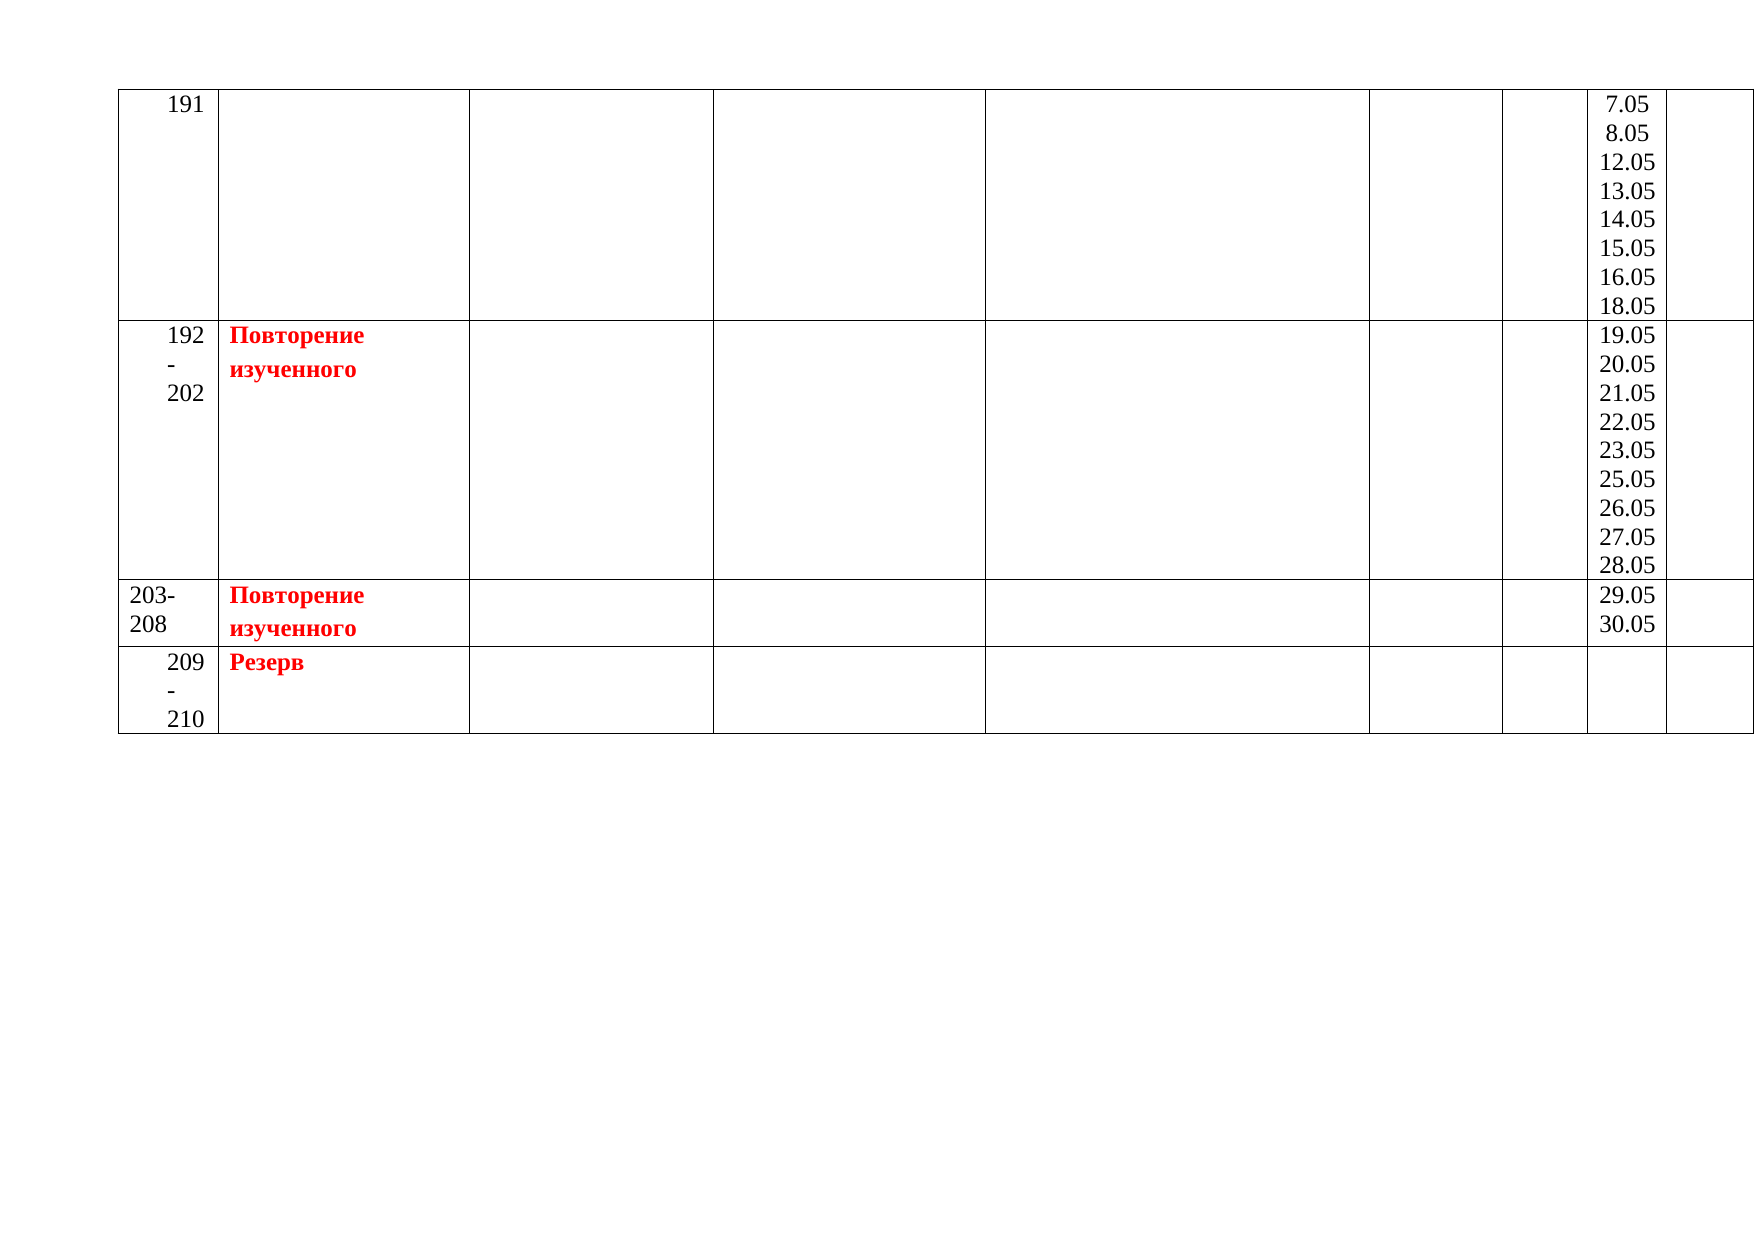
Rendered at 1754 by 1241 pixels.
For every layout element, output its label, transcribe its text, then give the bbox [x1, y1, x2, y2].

table_cell [1667, 321, 1753, 579]
table_cell [714, 580, 985, 646]
table_cell 171-191 [119, 90, 218, 319]
table_cell Повторение изученного [219, 580, 469, 646]
table_cell [470, 580, 713, 646]
table_cell [470, 90, 713, 319]
table_cell [986, 580, 1369, 646]
table_cell [714, 90, 985, 319]
table_cell [1667, 580, 1753, 646]
table_cell [1588, 647, 1666, 733]
table_cell [1370, 321, 1502, 579]
table_cell [1503, 321, 1587, 579]
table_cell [219, 90, 469, 319]
table_cell [1667, 90, 1753, 319]
table_cell [986, 321, 1369, 579]
table_cell [1503, 580, 1587, 646]
table_cell [986, 647, 1369, 733]
table_cell [470, 647, 713, 733]
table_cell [1588, 90, 1666, 319]
table_cell 29.05 30.05 [1588, 580, 1666, 646]
table_cell [1370, 647, 1502, 733]
table_cell Повторение изученного [219, 321, 469, 579]
table_cell 209-210 [119, 647, 218, 733]
table_cell [1667, 647, 1753, 733]
table_cell [986, 90, 1369, 319]
table_cell [714, 647, 985, 733]
table_cell [1370, 580, 1502, 646]
table_cell 19.05 20.05 21.05 22.05 23.05 25.05 26.05 27.05 28.05 [1588, 321, 1666, 579]
table_cell 192-202 [119, 321, 218, 579]
table_cell 203-208 [119, 580, 218, 646]
table_cell [470, 321, 713, 579]
table_cell [714, 321, 985, 579]
table_cell [1370, 90, 1502, 319]
table_cell [1503, 647, 1587, 733]
table_cell [1503, 90, 1587, 319]
table_cell Резерв [219, 647, 469, 733]
